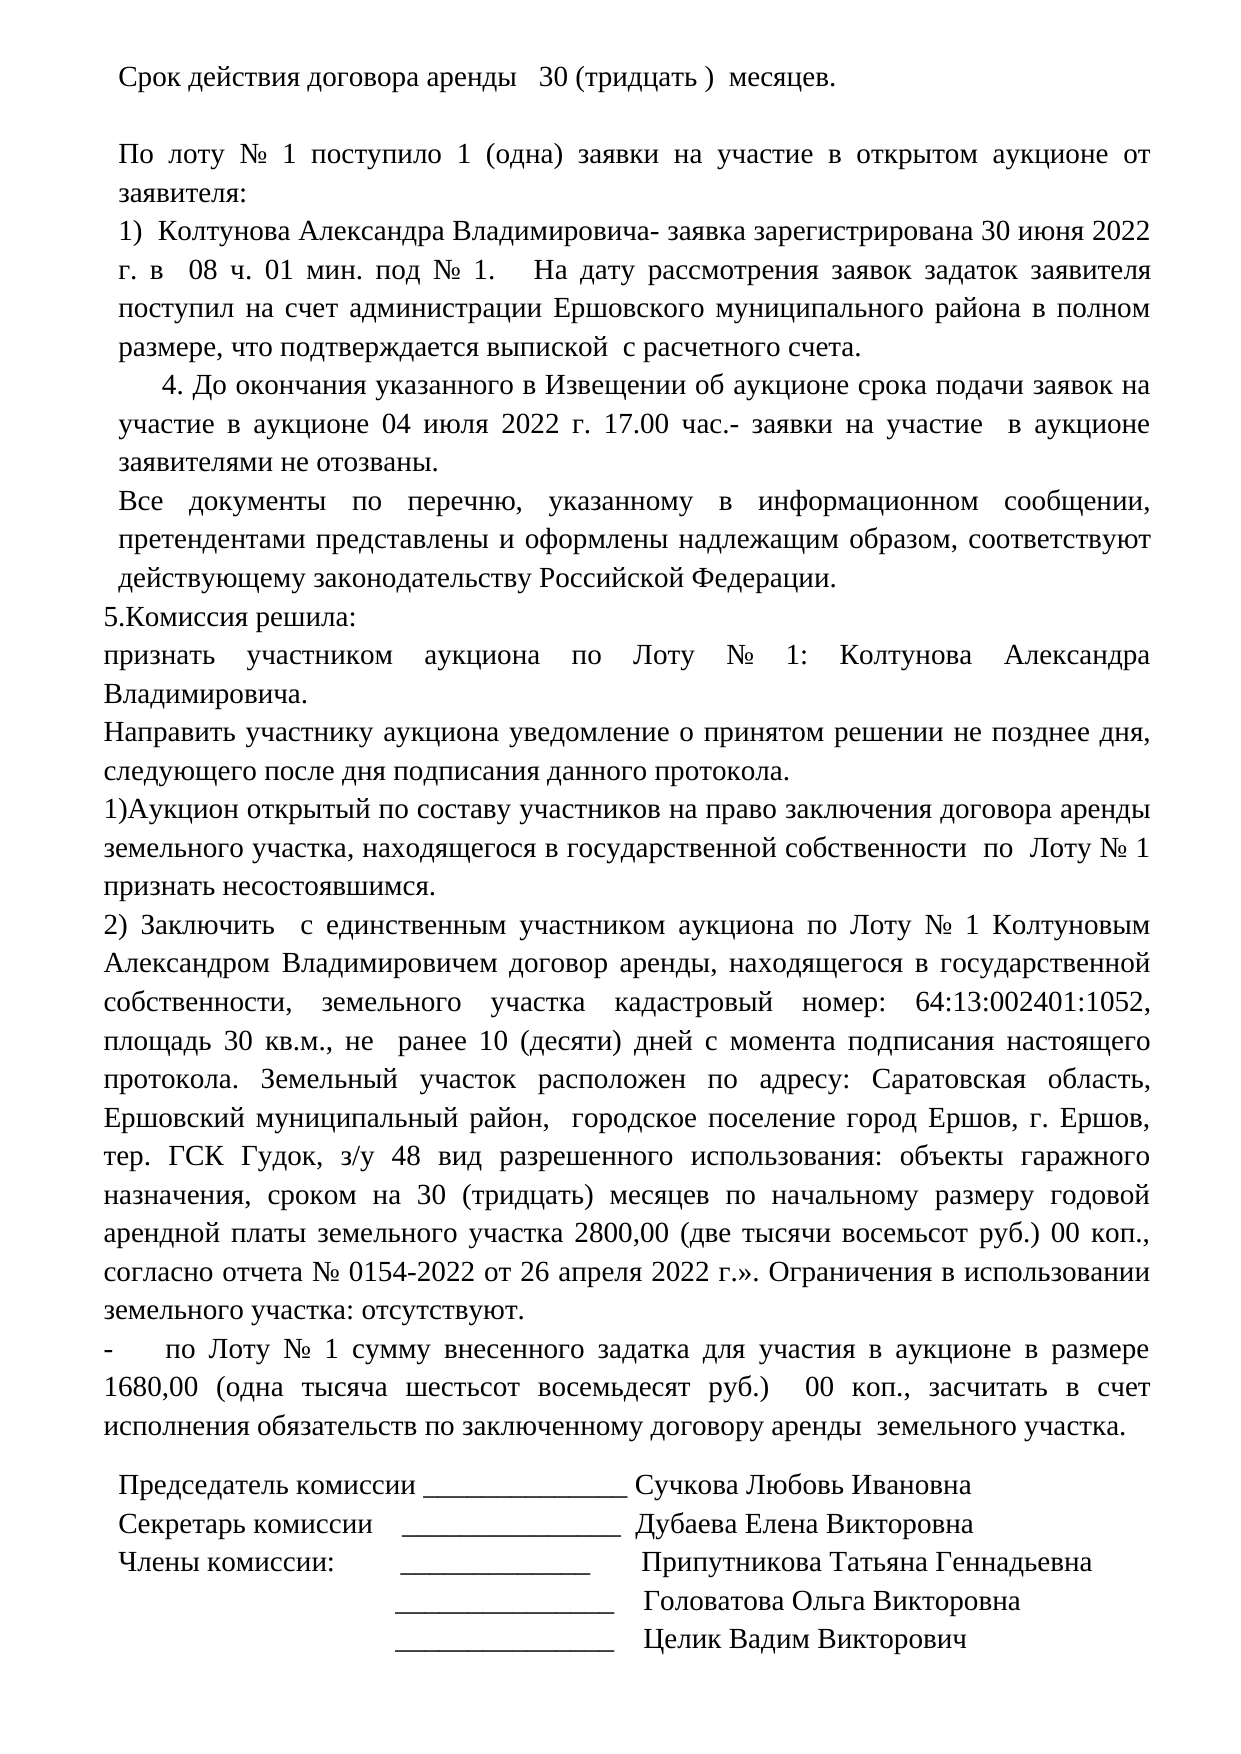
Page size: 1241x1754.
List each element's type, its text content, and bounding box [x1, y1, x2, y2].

list признать участником аукциона по Лоту № 1: Колтунова Александра Владимировича. [103, 637, 1152, 709]
list 5.Комиссия решила: [103, 599, 1152, 632]
text _______________ Целик Вадим Викторович [118, 1622, 1152, 1655]
list 1)Аукцион открытый по составу участников на право заключения договора аренды земельного участка, находящегося в государственной собственности по Лоту № 1 признать несостоявшимся. [103, 791, 1152, 902]
list - по Лоту № 1 сумму внесенного задатка для участия в аукционе в размере 1680,00 (одна тысяча шестьсот восемьдесят руб.) 00 коп., засчитать в счет исполнения обязательств по заключенному договору аренды земельного участка. [103, 1331, 1152, 1442]
list 4. До окончания указанного в Извещении об аукционе срока подачи заявок на участие в аукционе 04 июля 2022 г. 17.00 час.- заявки на участие в аукционе заявителями не отозваны. [118, 367, 1152, 478]
list Срок действия договора аренды 30 (тридцать ) месяцев. [118, 59, 1152, 93]
text Члены комиссии: _____________ Припутникова Татьяна Геннадьевна [118, 1544, 1152, 1578]
text Председатель комиссии ______________ Сучкова Любовь Ивановна [118, 1467, 1152, 1501]
list Направить участнику аукциона уведомление о принятом решении не позднее дня, следующего после дня подписания данного протокола. [103, 714, 1152, 786]
list По лоту № 1 поступило 1 (одна) заявки на участие в открытом аукционе от заявителя: [118, 136, 1152, 208]
text _______________ Головатова Ольга Викторовна [118, 1583, 1152, 1617]
text Секретарь комиссии _______________ Дубаева Елена Викторовна [118, 1506, 1152, 1539]
list Все документы по перечню, указанному в информационном сообщении, претендентами представлены и оформлены надлежащим образом, соответствуют действующему законодательству Российской Федерации. [118, 483, 1152, 594]
list 1) Колтунова Александра Владимировича- заявка зарегистрирована 30 июня 2022 г. в 08 ч. 01 мин. под № 1. На дату рассмотрения заявок задаток заявителя поступил на счет администрации Ершовского муниципального района в полном размере, что подтверждается выпиской с расчетного счета. [118, 213, 1152, 362]
list 2) Заключить с единственным участником аукциона по Лоту № 1 Колтуновым Александром Владимировичем договор аренды, находящегося в государственной собственности, земельного участка кадастровый номер: 64:13:002401:1052, площадь 30 кв.м., не ранее 10 (десяти) дней с момента подписания настоящего протокола. Земельный участок расположен по адресу: Саратовская область, Ершовский муниципальный район, городское поселение город Ершов, г. Ершов, тер. ГСК Гудок, з/у 48 вид разрешенного использования: объекты гаражного назначения, сроком на 30 (тридцать) месяцев по начальному размеру годовой арендной платы земельного участка 2800,00 (две тысячи восемьсот руб.) 00 коп., согласно отчета № 0154-2022 от 26 апреля 2022 г.». Ограничения в использовании земельного участка: отсутствуют. [103, 907, 1152, 1326]
